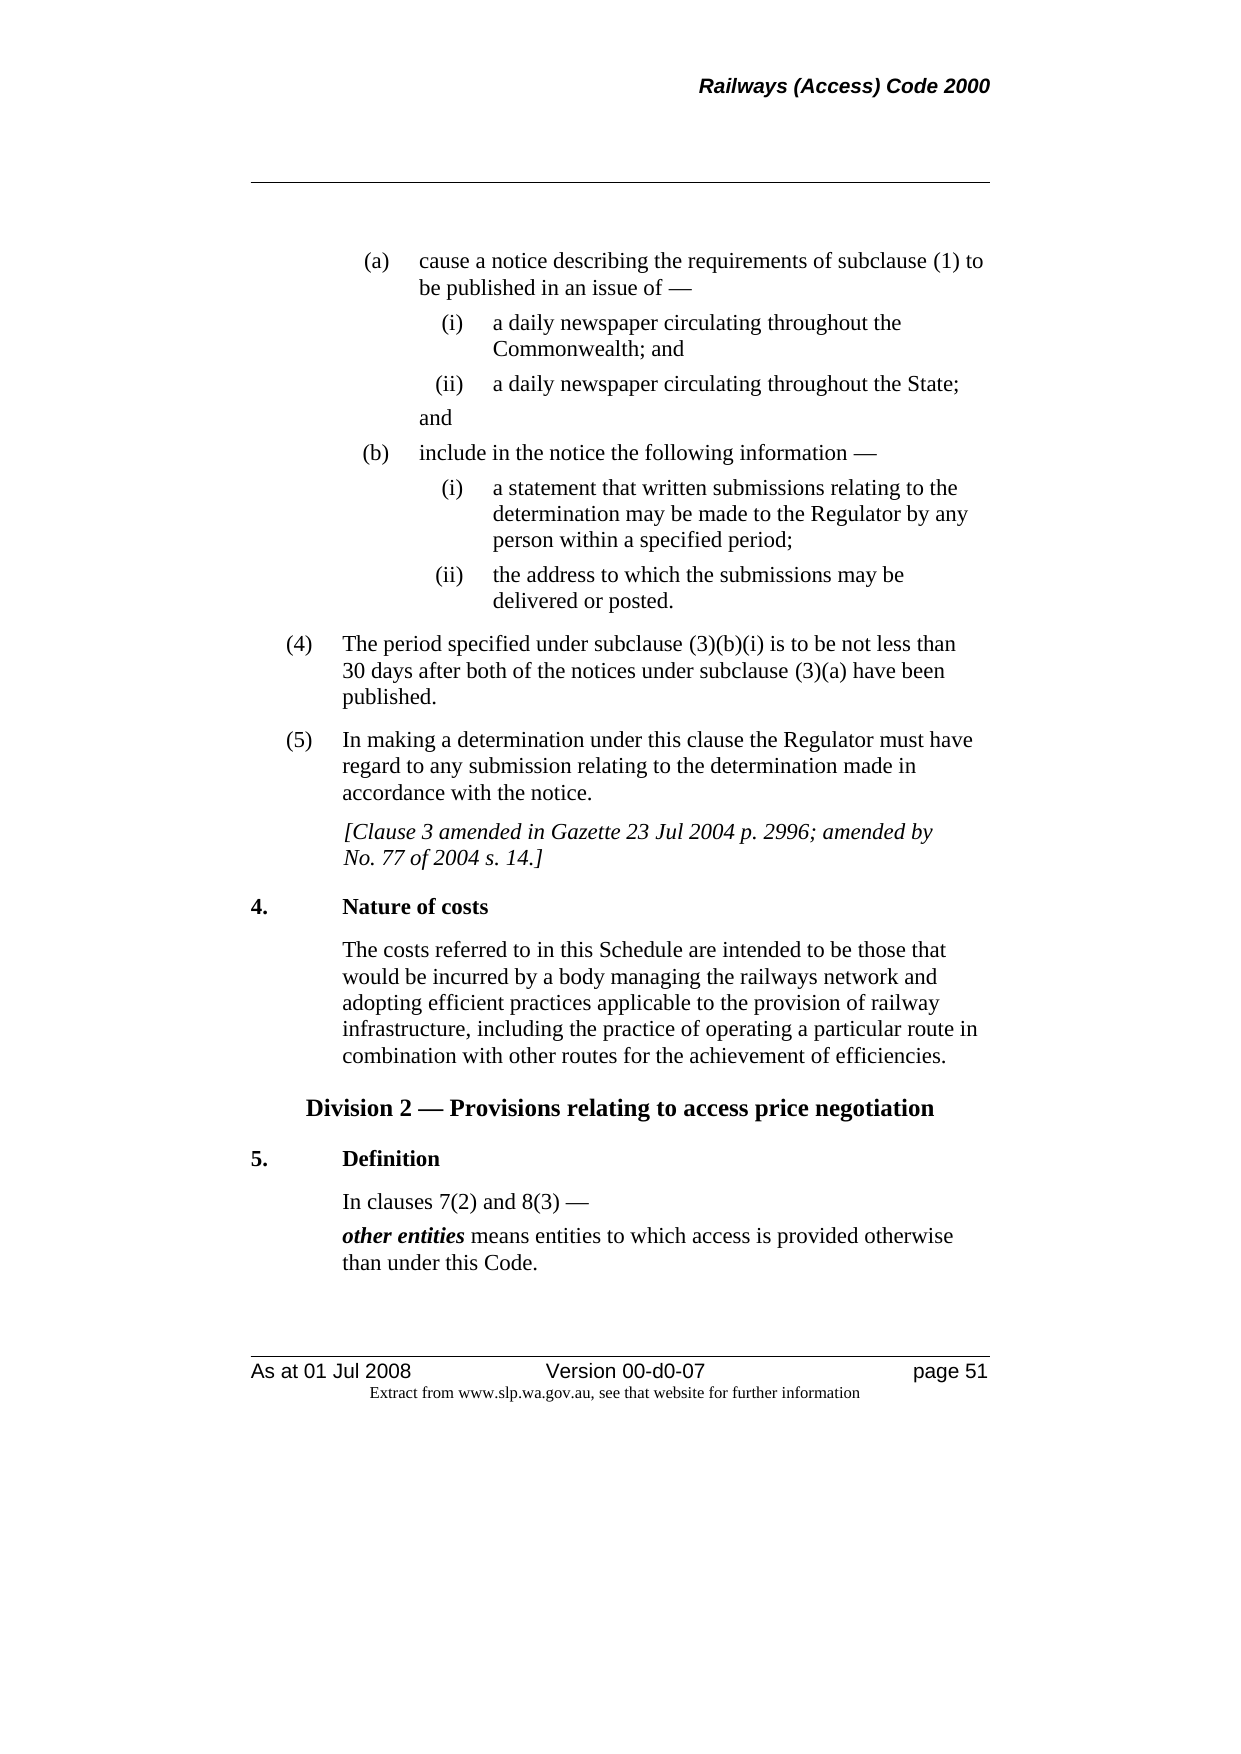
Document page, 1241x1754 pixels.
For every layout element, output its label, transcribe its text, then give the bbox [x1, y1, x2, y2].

text [Clause 3 amended in Gazette 23 Jul 2004 p. 2996; amended by No. 77 of 2004 s. 14.] [251, 818, 990, 870]
text (i) a daily newspaper circulating throughout the Commonwealth; and [251, 308, 990, 361]
subtitle Division 2 — Provisions relating to access price negotiation [251, 1093, 990, 1122]
text other entities means entities to which access is provided otherwise than under this Code. [251, 1222, 990, 1275]
text In clauses 7(2) and 8(3) — [251, 1188, 990, 1214]
text (4) The period specified under subclause (3)(b)(i) is to be not less than 30 days after both of the notices under subclause (3)(a) have been published. [251, 630, 990, 709]
text (a) cause a notice describing the requirements of subclause (1) to be published in an issue of — [251, 247, 990, 300]
text and [251, 404, 990, 431]
text The costs referred to in this Schedule are intended to be those that would be incurred by a body managing the railways network and adopting efficient practices applicable to the provision of railway infrastructure, including the practice of operating a particular route in combination with other routes for the achievement of efficiencies. [251, 936, 990, 1068]
subtitle 4. Nature of costs [251, 893, 990, 920]
subtitle 5. Definition [251, 1145, 990, 1171]
text (5) In making a determination under this clause the Regulator must have regard to any submission relating to the determination made in accordance with the notice. [251, 726, 990, 805]
text (ii) a daily newspaper circulating throughout the State; [251, 369, 990, 396]
text (ii) the address to which the submissions may be delivered or posted. [251, 561, 990, 614]
text (b) include in the notice the following information — [251, 439, 990, 465]
text (i) a statement that written submissions relating to the determination may be made to the Regulator by any person within a specified period; [251, 474, 990, 553]
